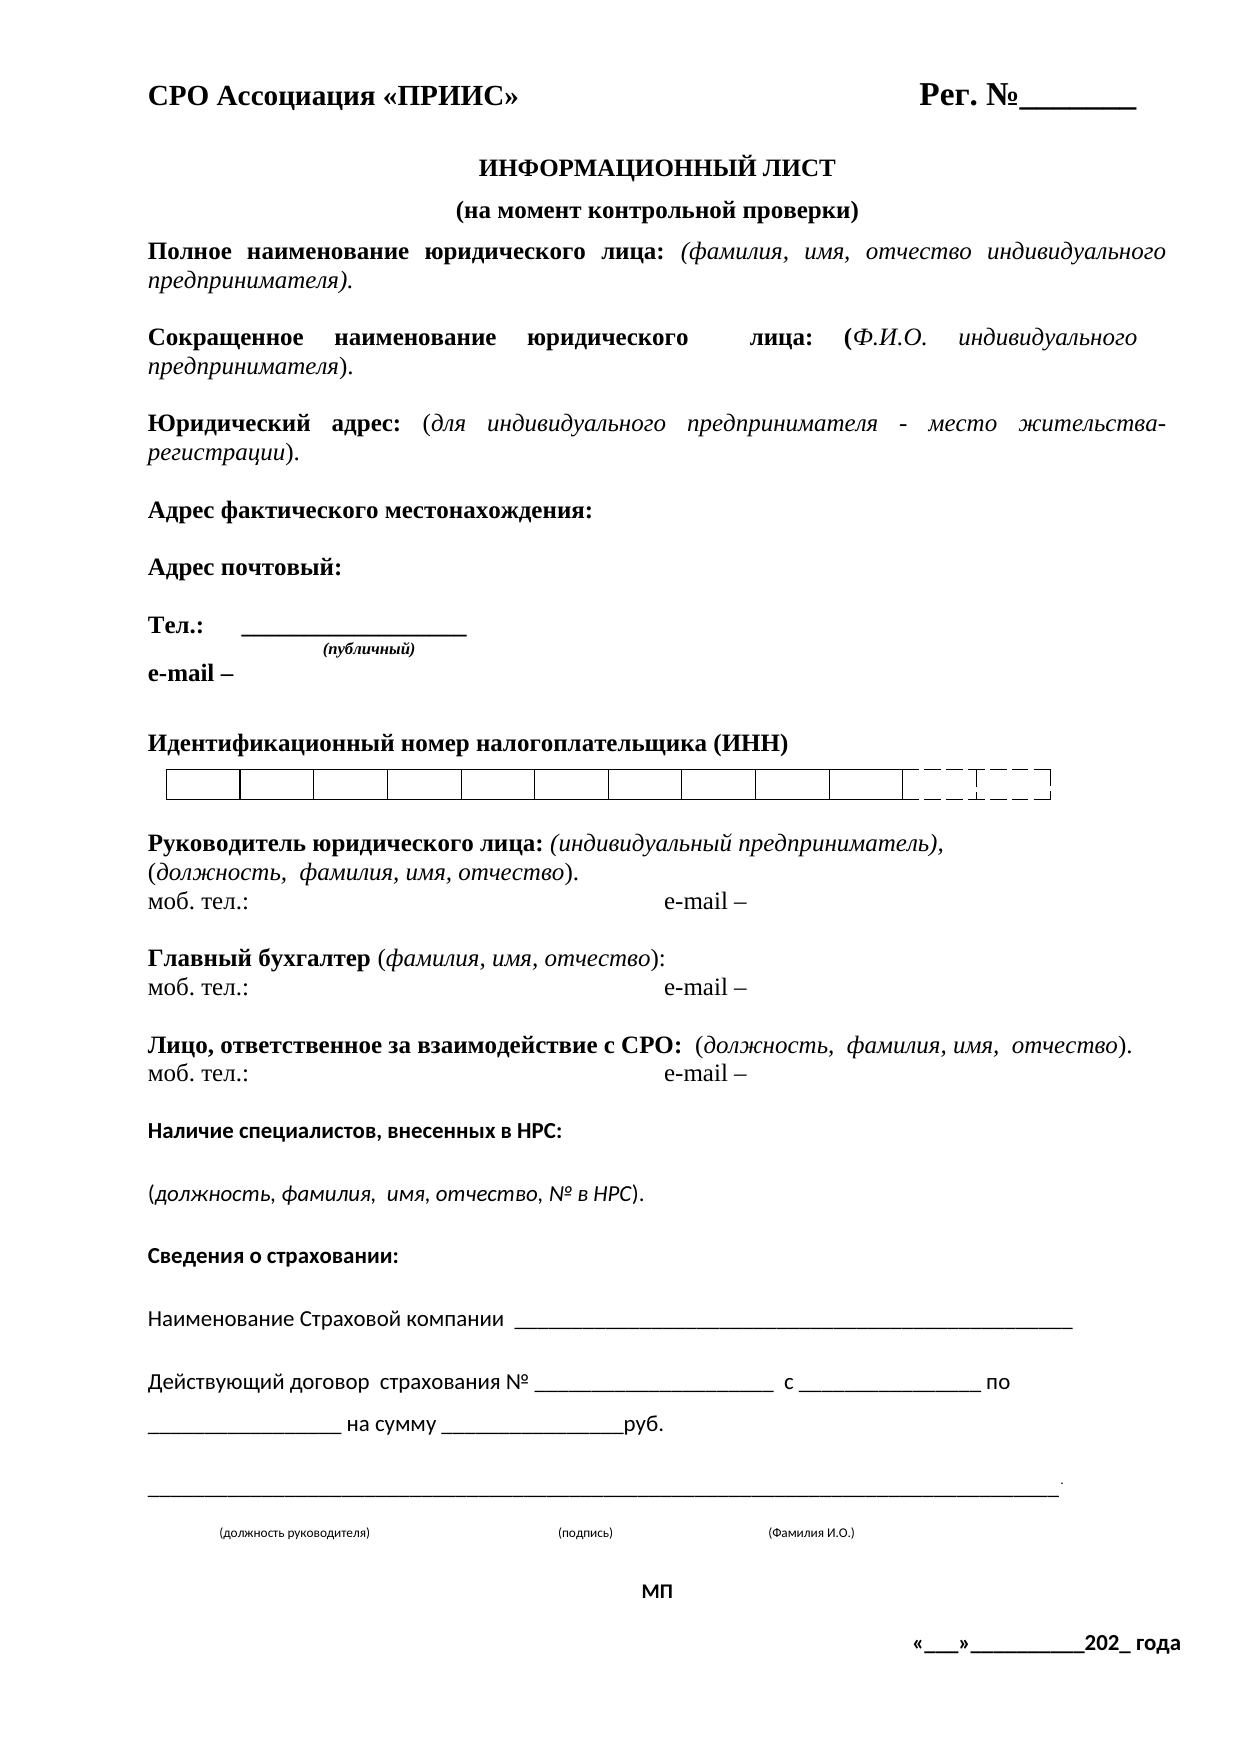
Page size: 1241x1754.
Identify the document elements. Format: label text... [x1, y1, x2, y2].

table_header [977, 769, 1050, 799]
text Идентификационный номер налогоплательщика (ИНН) [148, 728, 1167, 756]
table_header [388, 770, 461, 799]
text Наличие специалистов, внесенных в НРС: [148, 1116, 1167, 1144]
table_header [682, 770, 755, 799]
table_header [462, 770, 534, 799]
text СРО Ассоциация «ПРИИС» Рег. №_______ [148, 74, 1167, 112]
text (должность руководителя) (подпись) (Фамилия И.О.) [148, 1525, 1167, 1553]
text Руководитель юридического лица: (индивидуальный предприниматель), [148, 828, 1167, 857]
text Сведения о страховании: [148, 1242, 1167, 1269]
text моб. тел.: e-mail – [148, 886, 1122, 915]
text моб. тел.: e-mail – [148, 1058, 1122, 1087]
title (на момент контрольной проверки) [148, 195, 1167, 223]
text Адрес фактического местонахождения: [148, 495, 1167, 523]
text Наименование Страховой компании _________________________________________________ [148, 1304, 1167, 1332]
text (должность, фамилия, имя, отчество, № в НРС). [148, 1179, 1167, 1207]
table_header [609, 770, 681, 799]
text Тел.: __________________ [148, 610, 1167, 638]
text Адрес почтовый: [148, 552, 1167, 581]
text e-mail – [148, 658, 1167, 686]
text (публичный) [148, 638, 1167, 658]
table_header [903, 769, 977, 799]
text Действующий договор страхования № _____________________ с ________________ по _________________ на сумму ________________руб. [148, 1367, 1167, 1437]
text моб. тел.: e-mail – [148, 972, 1122, 1001]
text Юридический адрес: (для индивидуального предпринимателя - место жительства-регистрации). [148, 408, 1167, 466]
text Главный бухгалтер (фамилия, имя, отчество): [148, 943, 1167, 972]
text «___»__________202_ года [148, 1628, 1167, 1656]
text Полное наименование юридического лица: (фамилия, имя, отчество индивидуального предпринимателя). [148, 236, 1167, 293]
title ИНФОРМАЦИОННЫЙ ЛИСТ [148, 153, 1167, 182]
table_header [314, 770, 387, 799]
text (должность, фамилия, имя, отчество). [148, 857, 1167, 886]
table_header [756, 770, 829, 799]
text МП [148, 1578, 1167, 1603]
table_header [830, 770, 902, 799]
table_header [167, 770, 239, 799]
table_header [241, 770, 313, 799]
table_header [535, 770, 608, 799]
text ________________________________________________________________________________. [148, 1472, 1167, 1500]
text Сокращенное наименование юридического лица: (Ф.И.О. индивидуального предпринимателя). [148, 322, 1137, 380]
list Лицо, ответственное за взаимодействие с СРО: (должность, фамилия, имя, отчество). [148, 1030, 1167, 1058]
